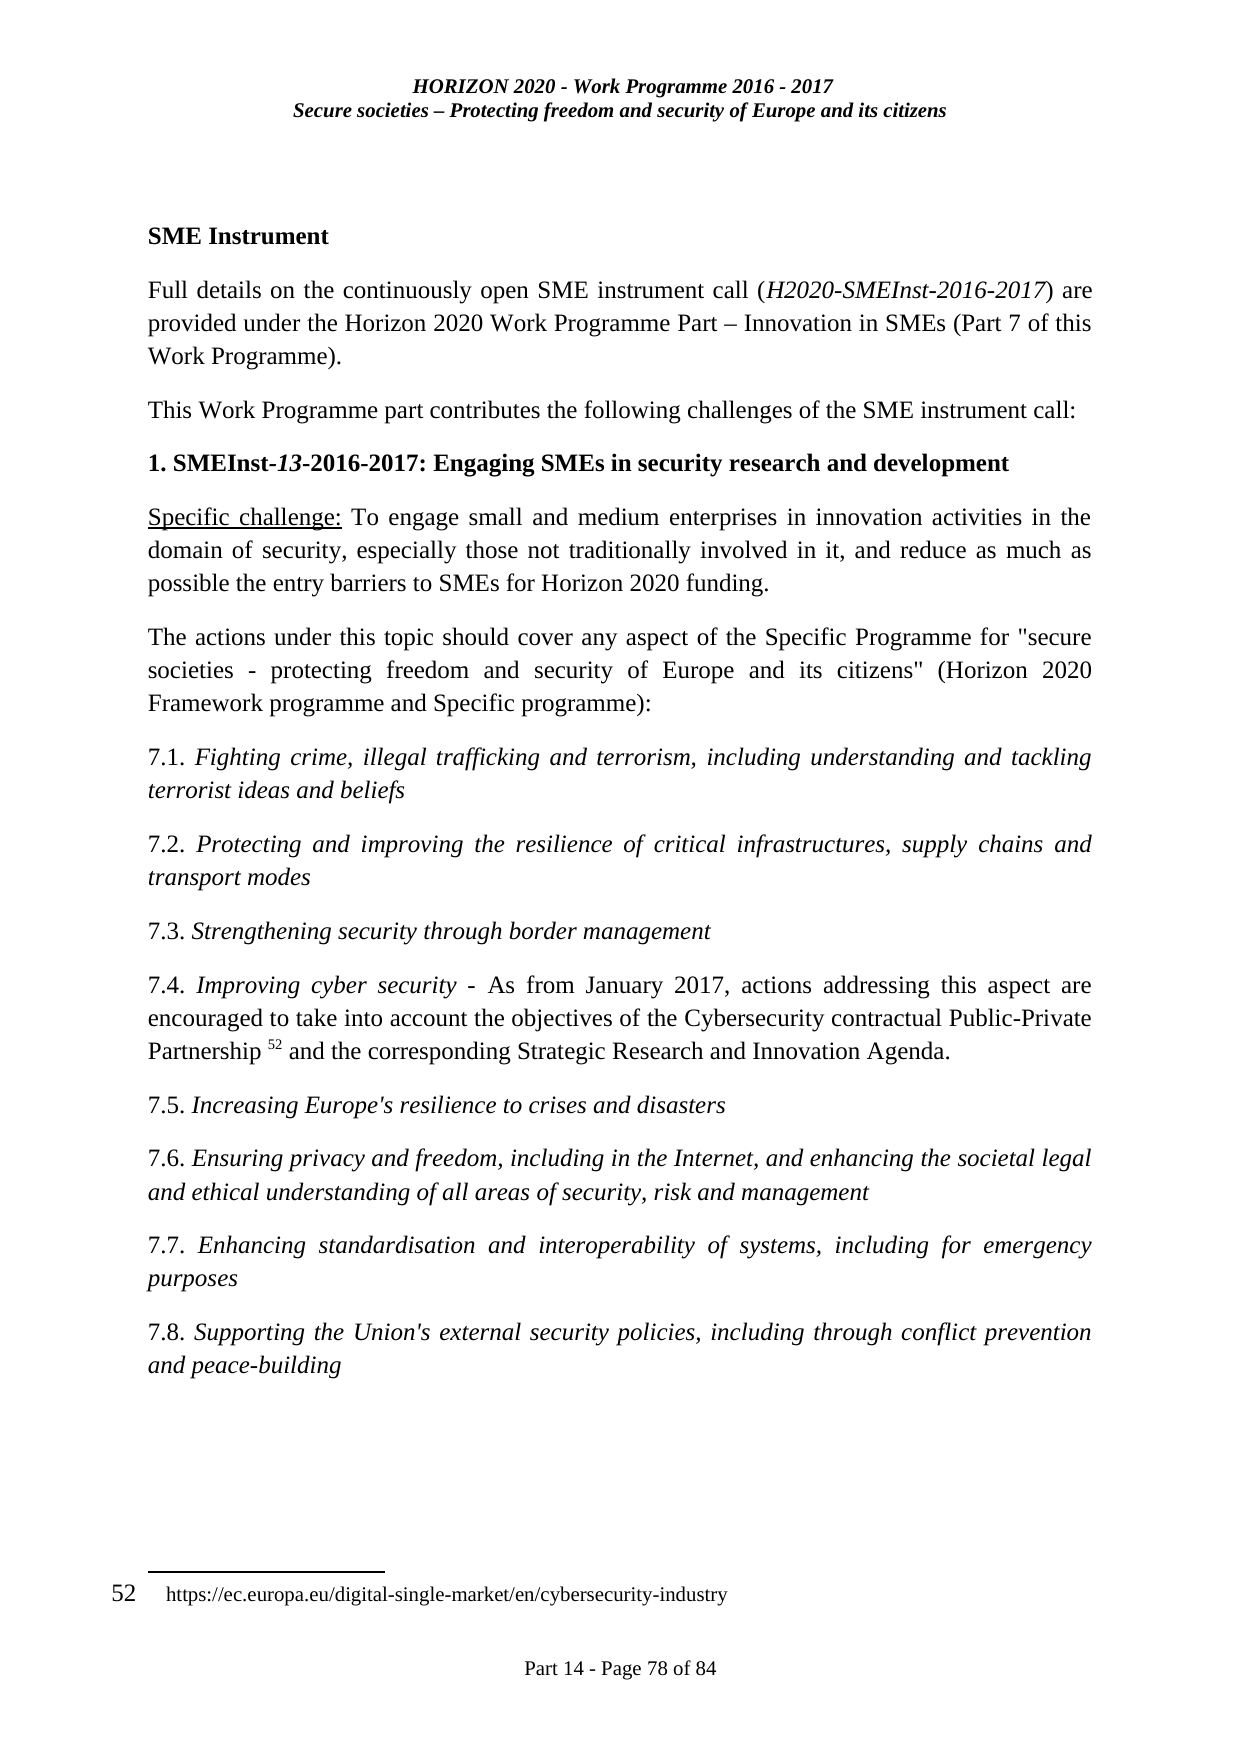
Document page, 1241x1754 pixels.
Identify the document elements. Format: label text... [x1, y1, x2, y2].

text Specific challenge: To engage small and medium enterprises in innovation activities in the domain of security, especially those not traditionally involved in it, and reduce as much as possible the entry barriers to SMEs for Horizon 2020 funding. [148, 502, 1093, 597]
text 7.3. Strengthening security through border management [148, 916, 1093, 945]
text 7.4. Improving cyber security - As from January 2017, actions addressing this aspect are encouraged to take into account the objectives of the Cybersecurity contractual Public-Private Partnership and the corresponding Strategic Research and Innovation Agenda. [148, 970, 1093, 1064]
text Full details on the continuously open SME instrument call (H2020-SMEInst-2016-2017) are provided under the Horizon 2020 Work Programme Part – Innovation in SMEs (Part 7 of this Work Programme). [148, 275, 1093, 369]
text 7.1. Fighting crime, illegal trafficking and terrorism, including understanding and tackling terrorist ideas and beliefs [148, 742, 1093, 804]
text 1. SMEInst-13-2016-2017: Engaging SMEs in security research and development [148, 448, 1093, 477]
text The actions under this topic should cover any aspect of the Specific Programme for "secure societies - protecting freedom and security of Europe and its citizens" (Horizon 2020 Framework programme and Specific programme): [148, 622, 1093, 717]
text 7.6. Ensuring privacy and freedom, including in the Internet, and enhancing the societal legal and ethical understanding of all areas of security, risk and management [148, 1143, 1093, 1205]
subtitle SME Instrument [148, 221, 1093, 250]
text 7.5. Increasing Europe's resilience to crises and disasters [148, 1090, 1093, 1118]
text 7.7. Enhancing standardisation and interoperability of systems, including for emergency purposes [148, 1230, 1093, 1292]
text This Work Programme part contributes the following challenges of the SME instrument call: [148, 395, 1093, 423]
text 7.8. Supporting the Union's external security policies, including through conflict prevention and peace-building [148, 1317, 1093, 1379]
text 7.2. Protecting and improving the resilience of critical infrastructures, supply chains and transport modes [148, 829, 1093, 891]
